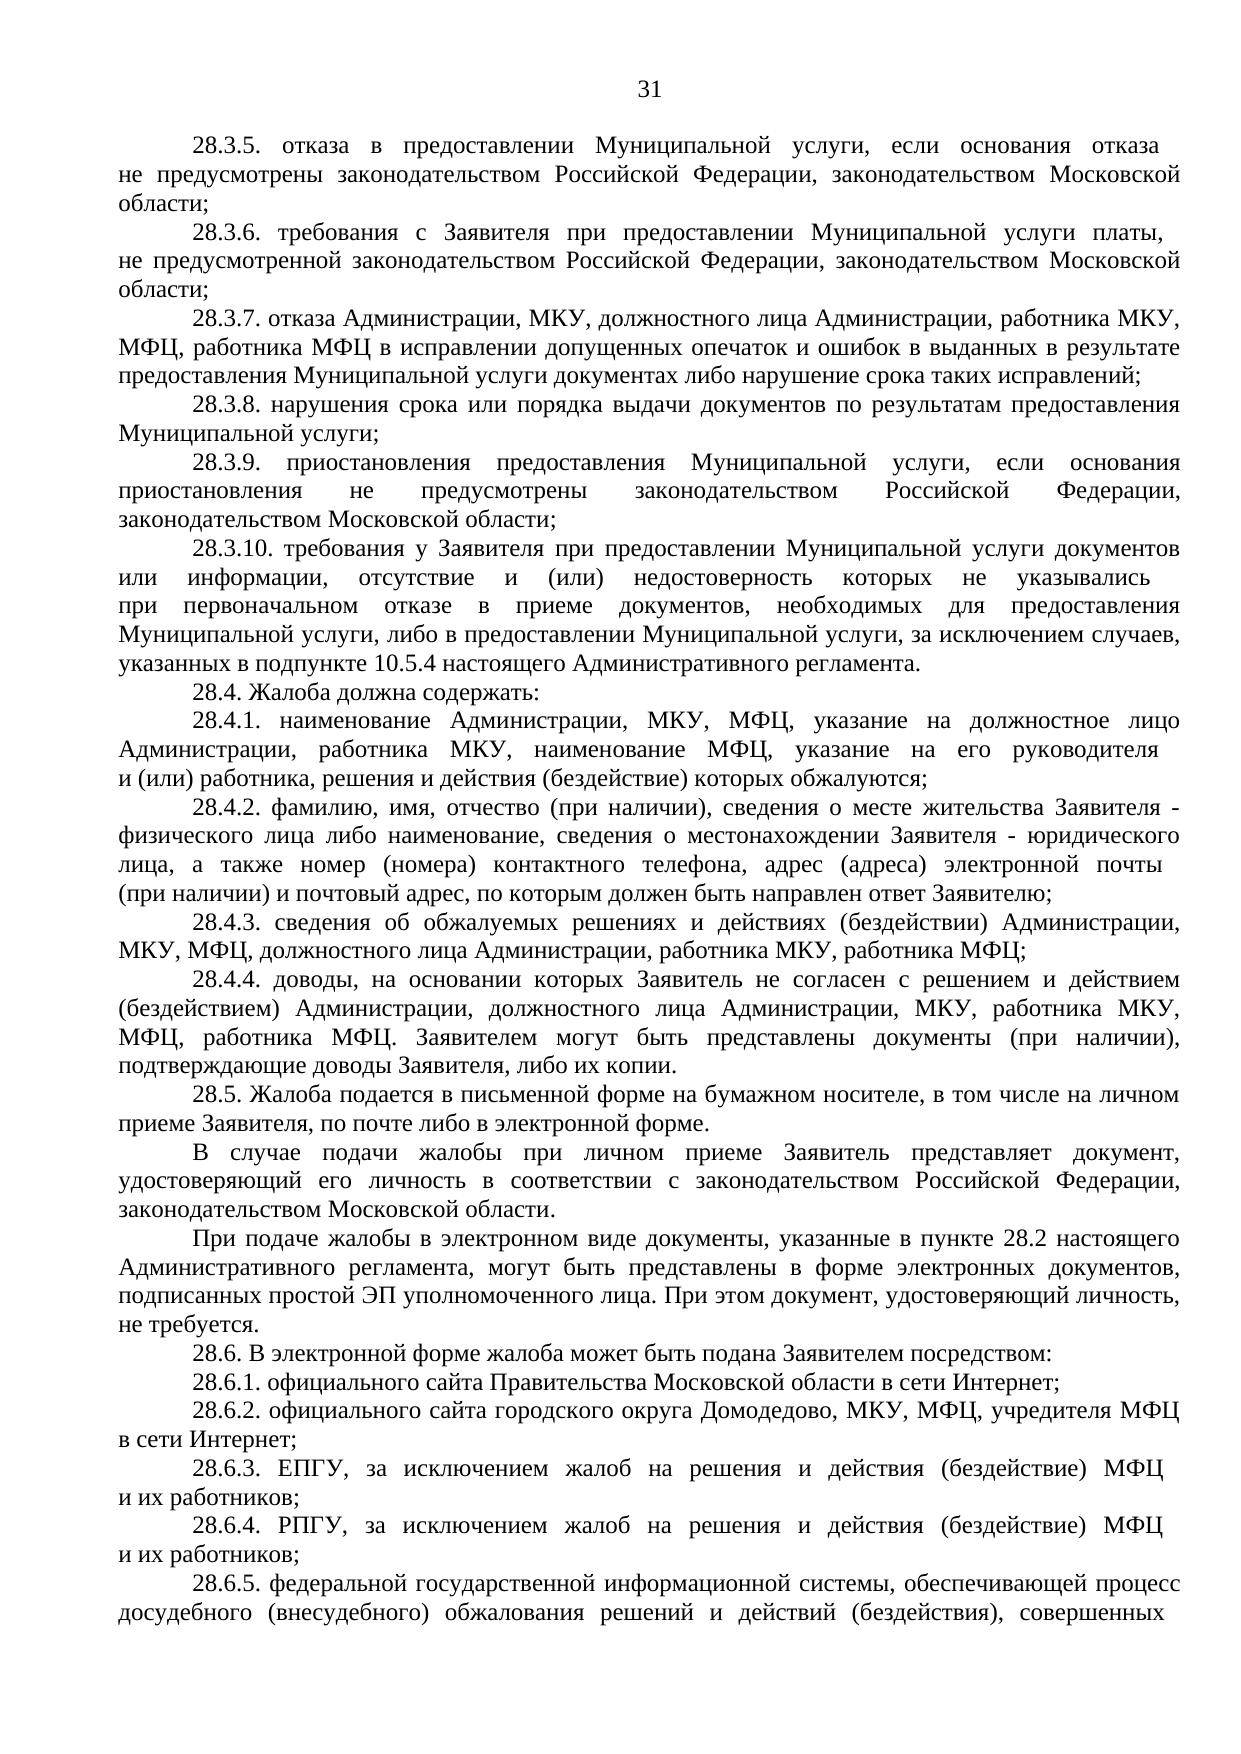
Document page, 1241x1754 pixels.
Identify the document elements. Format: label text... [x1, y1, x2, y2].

text 28.3.8. нарушения срока или порядка выдачи документов по результатам предоставления Муниципальной услуги; [118, 389, 1181, 447]
text 28.3.6. требования с Заявителя при предоставлении Муниципальной услуги платы, не предусмотренной законодательством Российской Федерации, законодательством Московской области; [118, 217, 1181, 303]
text 28.6. В электронной форме жалоба может быть подана Заявителем посредством: [118, 1338, 1181, 1367]
text 28.4.1. наименование Администрации, МКУ, МФЦ, указание на должностное лицо Администрации, работника МКУ, наименование МФЦ, указание на его руководителя и (или) работника, решения и действия (бездействие) которых обжалуются; [118, 706, 1181, 792]
text 28.6.4. РПГУ, за исключением жалоб на решения и действия (бездействие) МФЦ и их работников; [118, 1511, 1181, 1568]
text 28.6.2. официального сайта городского округа Домодедово, МКУ, МФЦ, учредителя МФЦ в сети Интернет; [118, 1396, 1181, 1453]
text При подаче жалобы в электронном виде документы, указанные в пункте 28.2 настоящего Административного регламента, могут быть представлены в форме электронных документов, подписанных простой ЭП уполномоченного лица. При этом документ, удостоверяющий личность, не требуется. [118, 1223, 1181, 1338]
text 28.6.1. официального сайта Правительства Московской области в сети Интернет; [118, 1367, 1181, 1396]
text 28.3.7. отказа Администрации, МКУ, должностного лица Администрации, работника МКУ, МФЦ, работника МФЦ в исправлении допущенных опечаток и ошибок в выданных в результате предоставления Муниципальной услуги документах либо нарушение срока таких исправлений; [118, 303, 1181, 389]
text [118, 1568, 1181, 1626]
text В случае подачи жалобы при личном приеме Заявитель представляет документ, удостоверяющий его личность в соответствии с законодательством Российской Федерации, законодательством Московской области. [118, 1137, 1181, 1223]
text 28.6.3. ЕПГУ, за исключением жалоб на решения и действия (бездействие) МФЦ и их работников; [118, 1453, 1181, 1511]
text 28.3.9. приостановления предоставления Муниципальной услуги, если основания приостановления не предусмотрены законодательством Российской Федерации, законодательством Московской области; [118, 447, 1181, 533]
text 28.3.5. отказа в предоставлении Муниципальной услуги, если основания отказа не предусмотрены законодательством Российской Федерации, законодательством Московской области; [118, 131, 1181, 217]
text 28.4.2. фамилию, имя, отчество (при наличии), сведения о месте жительства Заявителя - физического лица либо наименование, сведения о местонахождении Заявителя - юридического лица, а также номер (номера) контактного телефона, адрес (адреса) электронной почты (при наличии) и почтовый адрес, по которым должен быть направлен ответ Заявителю; [118, 792, 1181, 907]
text 28.4.3. сведения об обжалуемых решениях и действиях (бездействии) Администрации, МКУ, МФЦ, должностного лица Администрации, работника МКУ, работника МФЦ; [118, 907, 1181, 964]
text 28.4.4. доводы, на основании которых Заявитель не согласен с решением и действием (бездействием) Администрации, должностного лица Администрации, МКУ, работника МКУ, МФЦ, работника МФЦ. Заявителем могут быть представлены документы (при наличии), подтверждающие доводы Заявителя, либо их копии. [118, 964, 1181, 1079]
text 28.5. Жалоба подается в письменной форме на бумажном носителе, в том числе на личном приеме Заявителя, по почте либо в электронной форме. [118, 1079, 1181, 1137]
text 28.4. Жалоба должна содержать: [118, 677, 1181, 706]
text 28.3.10. требования у Заявителя при предоставлении Муниципальной услуги документов или информации, отсутствие и (или) недостоверность которых не указывались при первоначальном отказе в приеме документов, необходимых для предоставления Муниципальной услуги, либо в предоставлении Муниципальной услуги, за исключением случаев, указанных в подпункте 10.5.4 настоящего Административного регламента. [118, 533, 1181, 677]
